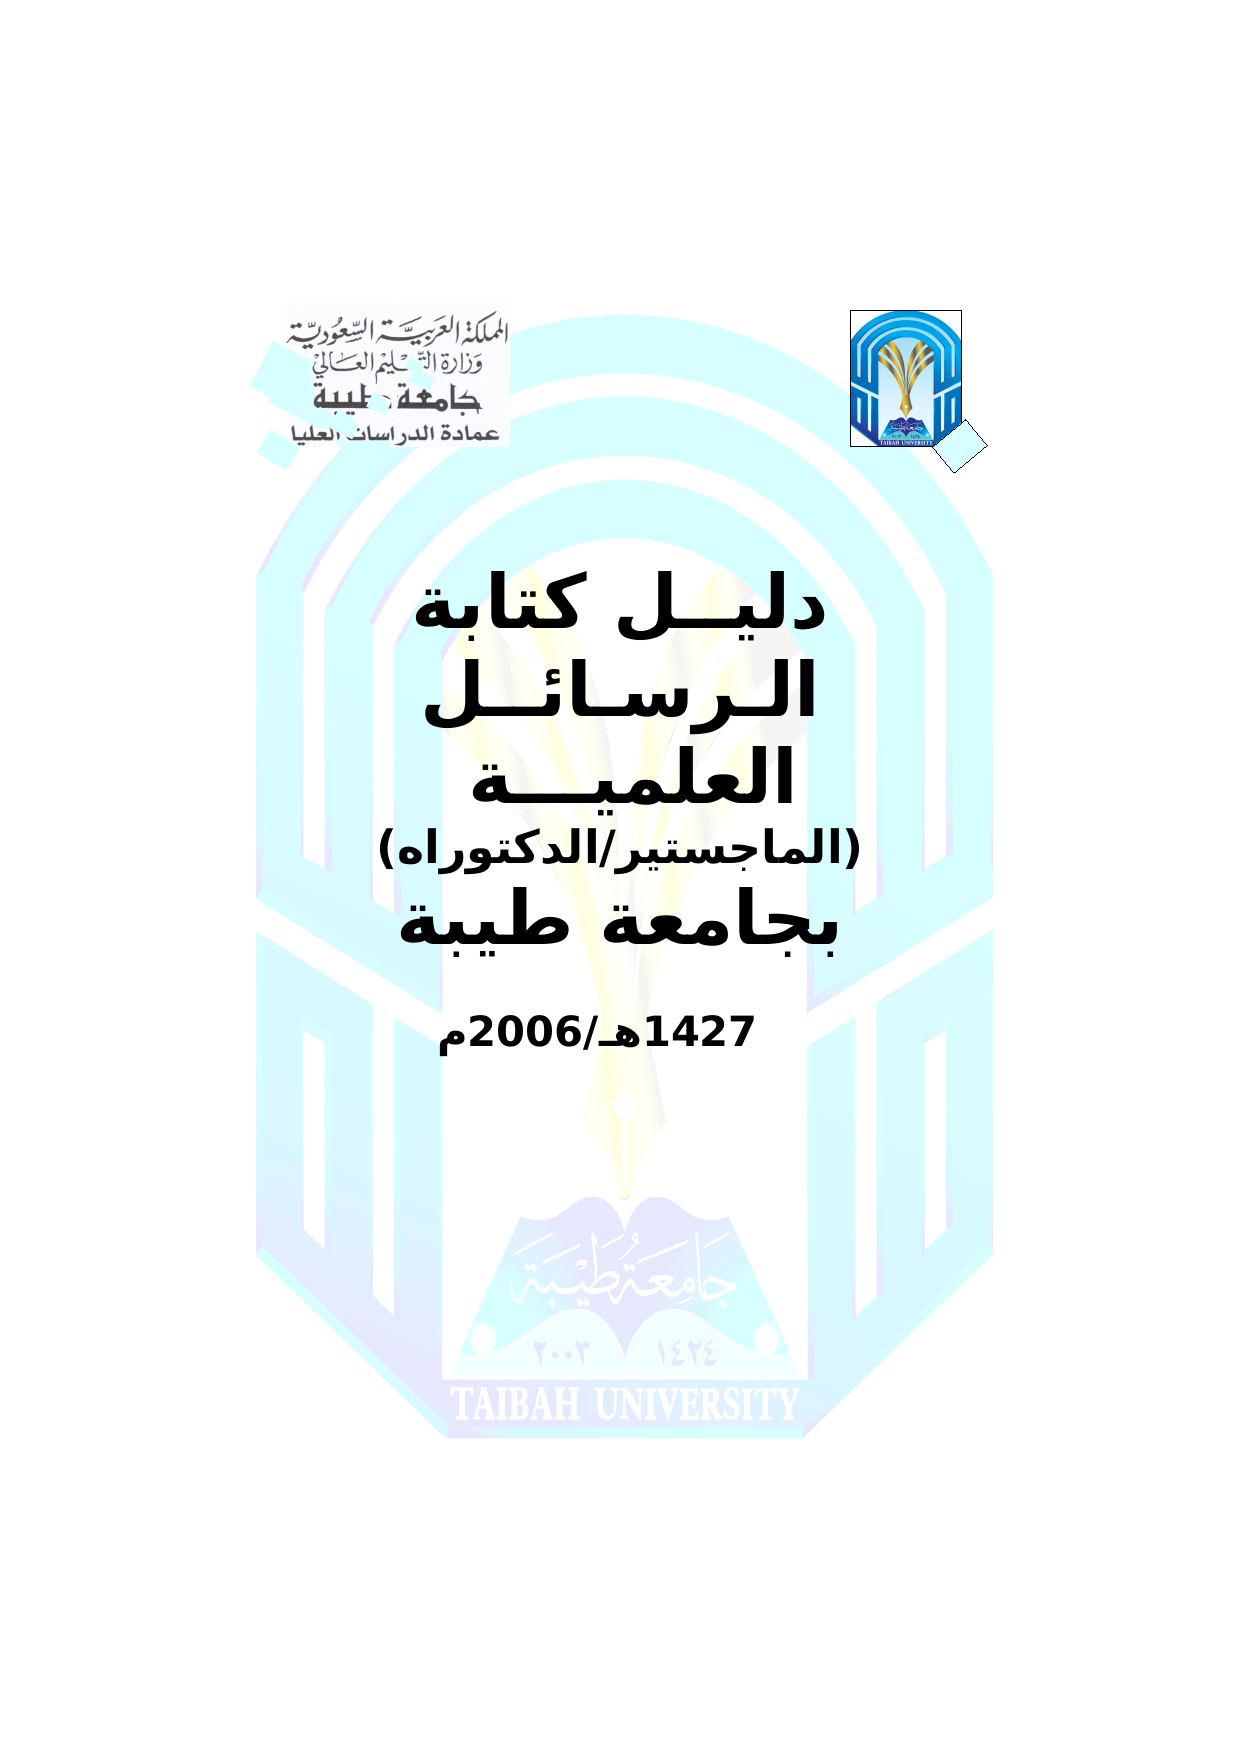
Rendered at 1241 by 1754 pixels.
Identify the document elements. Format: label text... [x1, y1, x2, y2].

picture [851, 318, 961, 446]
text بجامعة طيبة [251, 874, 989, 962]
text دليــل كتابة [251, 559, 989, 647]
picture [851, 311, 889, 339]
text 1427هـ/2006م [251, 1007, 989, 1056]
picture [281, 303, 511, 447]
text الـرسـائــل العلميـــة (الماجستير/الدكتوراه) [251, 647, 989, 874]
picture [923, 311, 961, 338]
